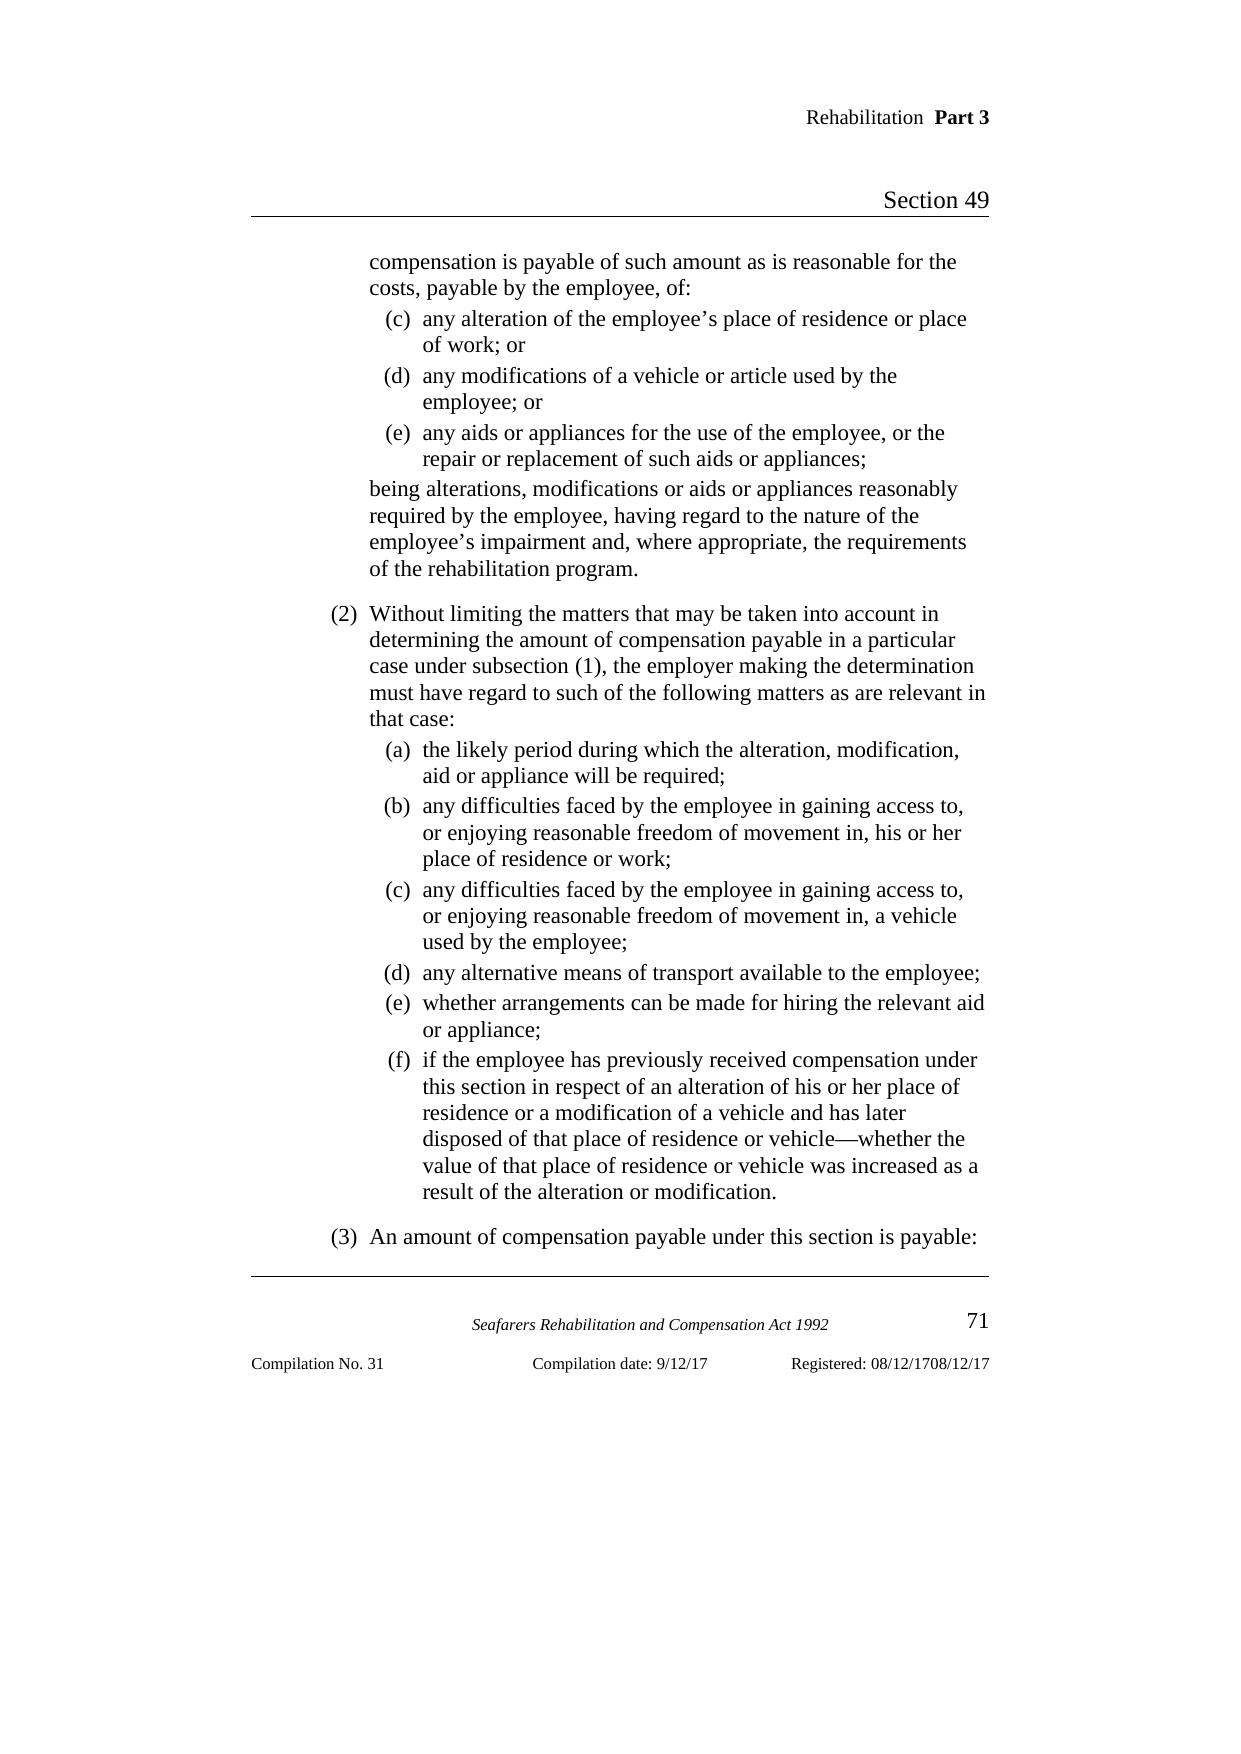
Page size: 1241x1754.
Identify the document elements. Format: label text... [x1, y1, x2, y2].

text (e) whether arrangements can be made for hiring the relevant aid or appliance; [251, 989, 989, 1042]
text (d) any alternative means of transport available to the employee; [251, 959, 989, 985]
text (e) any aids or appliances for the use of the employee, or the repair or replacement of such aids or appliances; [251, 419, 989, 471]
text (d) any modifications of a vehicle or article used by the employee; or [251, 362, 989, 414]
text (a) the likely period during which the alteration, modification, aid or appliance will be required; [251, 736, 989, 788]
text (c) any difficulties faced by the employee in gaining access to, or enjoying reasonable freedom of movement in, a vehicle used by the employee; [251, 876, 989, 955]
text (3) An amount of compensation payable under this section is payable: [251, 1223, 989, 1249]
text being alterations, modifications or aids or appliances reasonably required by the employee, having regard to the nature of the employee’s impairment and, where appropriate, the requirements of the rehabilitation program. [369, 476, 989, 581]
text (c) any alteration of the employee’s place of residence or place of work; or [251, 305, 989, 358]
text compensation is payable of such amount as is reasonable for the costs, payable by the employee, of: [369, 248, 989, 301]
text (2) Without limiting the matters that may be taken into account in determining the amount of compensation payable in a particular case under subsection (1), the employer making the determination must have regard to such of the following matters as are relevant in that case: [251, 600, 989, 731]
text (f) if the employee has previously received compensation under this section in respect of an alteration of his or her place of residence or a modification of a vehicle and has later disposed of that place of residence or vehicle—whether the value of that place of residence or vehicle was increased as a result of the alteration or modification. [251, 1046, 989, 1204]
text (b) any difficulties faced by the employee in gaining access to, or enjoying reasonable freedom of movement in, his or her place of residence or work; [251, 792, 989, 872]
